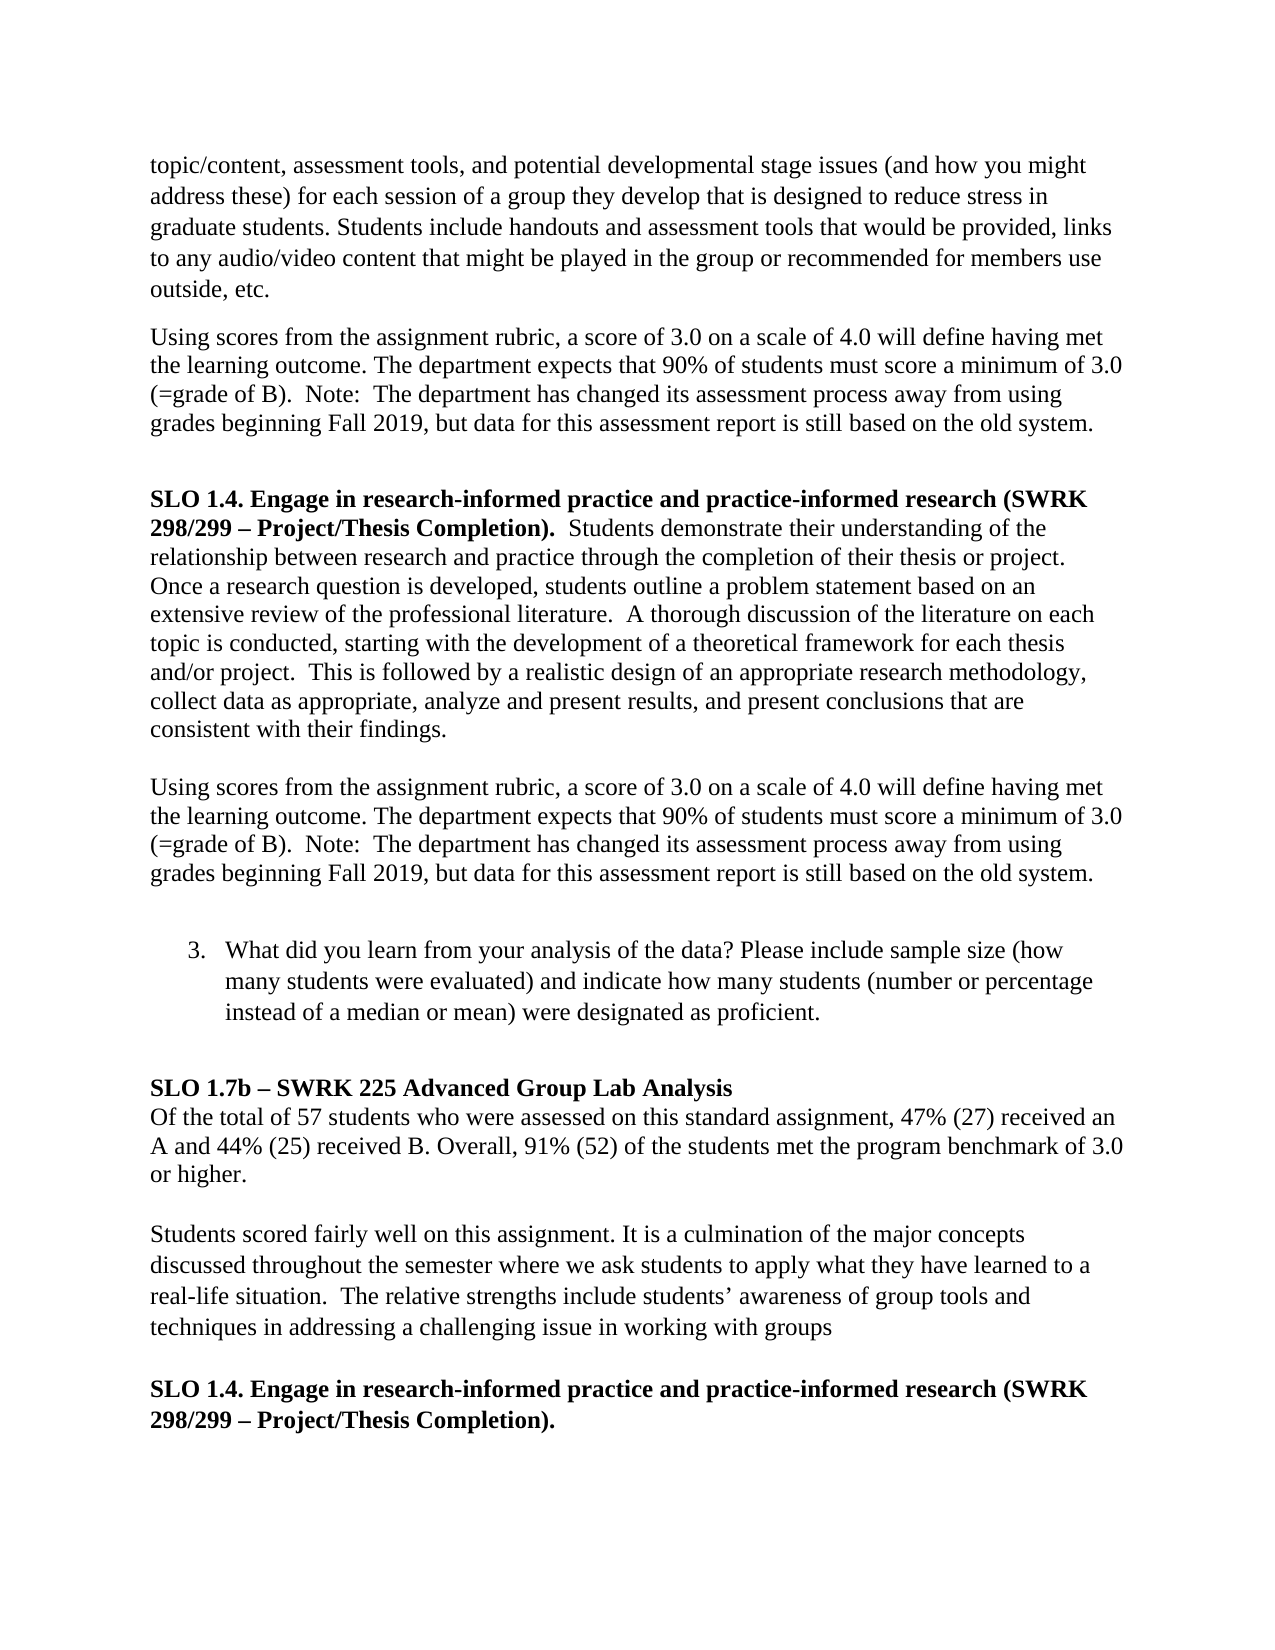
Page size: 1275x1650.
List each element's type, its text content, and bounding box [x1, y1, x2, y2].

text Of the total of 57 students who were assessed on this standard assignment, 47% (27) received an A and 44% (25) received B. Overall, 91% (52) of the students met the program benchmark of 3.0 or higher. [150, 1102, 1125, 1188]
text SLO 1.7b – SWRK 225 Advanced Group Lab Analysis [150, 1073, 1125, 1102]
text Using scores from the assignment rubric, a score of 3.0 on a scale of 4.0 will define having met the learning outcome. The department expects that 90% of students must score a minimum of 3.0 (=grade of B). Note: The department has changed its assessment process away from using grades beginning Fall 2019, but data for this assessment report is still based on the old system. [150, 772, 1125, 887]
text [150, 150, 1125, 303]
text Students scored fairly well on this assignment. It is a culmination of the major concepts discussed throughout the semester where we ask students to apply what they have learned to a real-life situation. The relative strengths include students’ awareness of group tools and techniques in addressing a challenging issue in working with groups [150, 1219, 1125, 1341]
text SLO 1.4. Engage in research-informed practice and practice-informed research (SWRK 298/299 – Project/Thesis Completion). [150, 1374, 1125, 1434]
text SLO 1.4. Engage in research-informed practice and practice-informed research (SWRK 298/299 – Project/Thesis Completion). Students demonstrate their understanding of the relationship between research and practice through the completion of their thesis or project. Once a research question is developed, students outline a problem statement based on an extensive review of the professional literature. A thorough discussion of the literature on each topic is conducted, starting with the development of a theoretical framework for each thesis and/or project. This is followed by a realistic design of an appropriate research methodology, collect data as appropriate, analyze and present results, and present conclusions that are consistent with their findings. [150, 484, 1125, 743]
list What did you learn from your analysis of the data? Please include sample size (how many students were evaluated) and indicate how many students (number or percentage instead of a median or mean) were designated as proficient. [187, 935, 1125, 1026]
text Using scores from the assignment rubric, a score of 3.0 on a scale of 4.0 will define having met the learning outcome. The department expects that 90% of students must score a minimum of 3.0 (=grade of B). Note: The department has changed its assessment process away from using grades beginning Fall 2019, but data for this assessment report is still based on the old system. [150, 322, 1125, 437]
